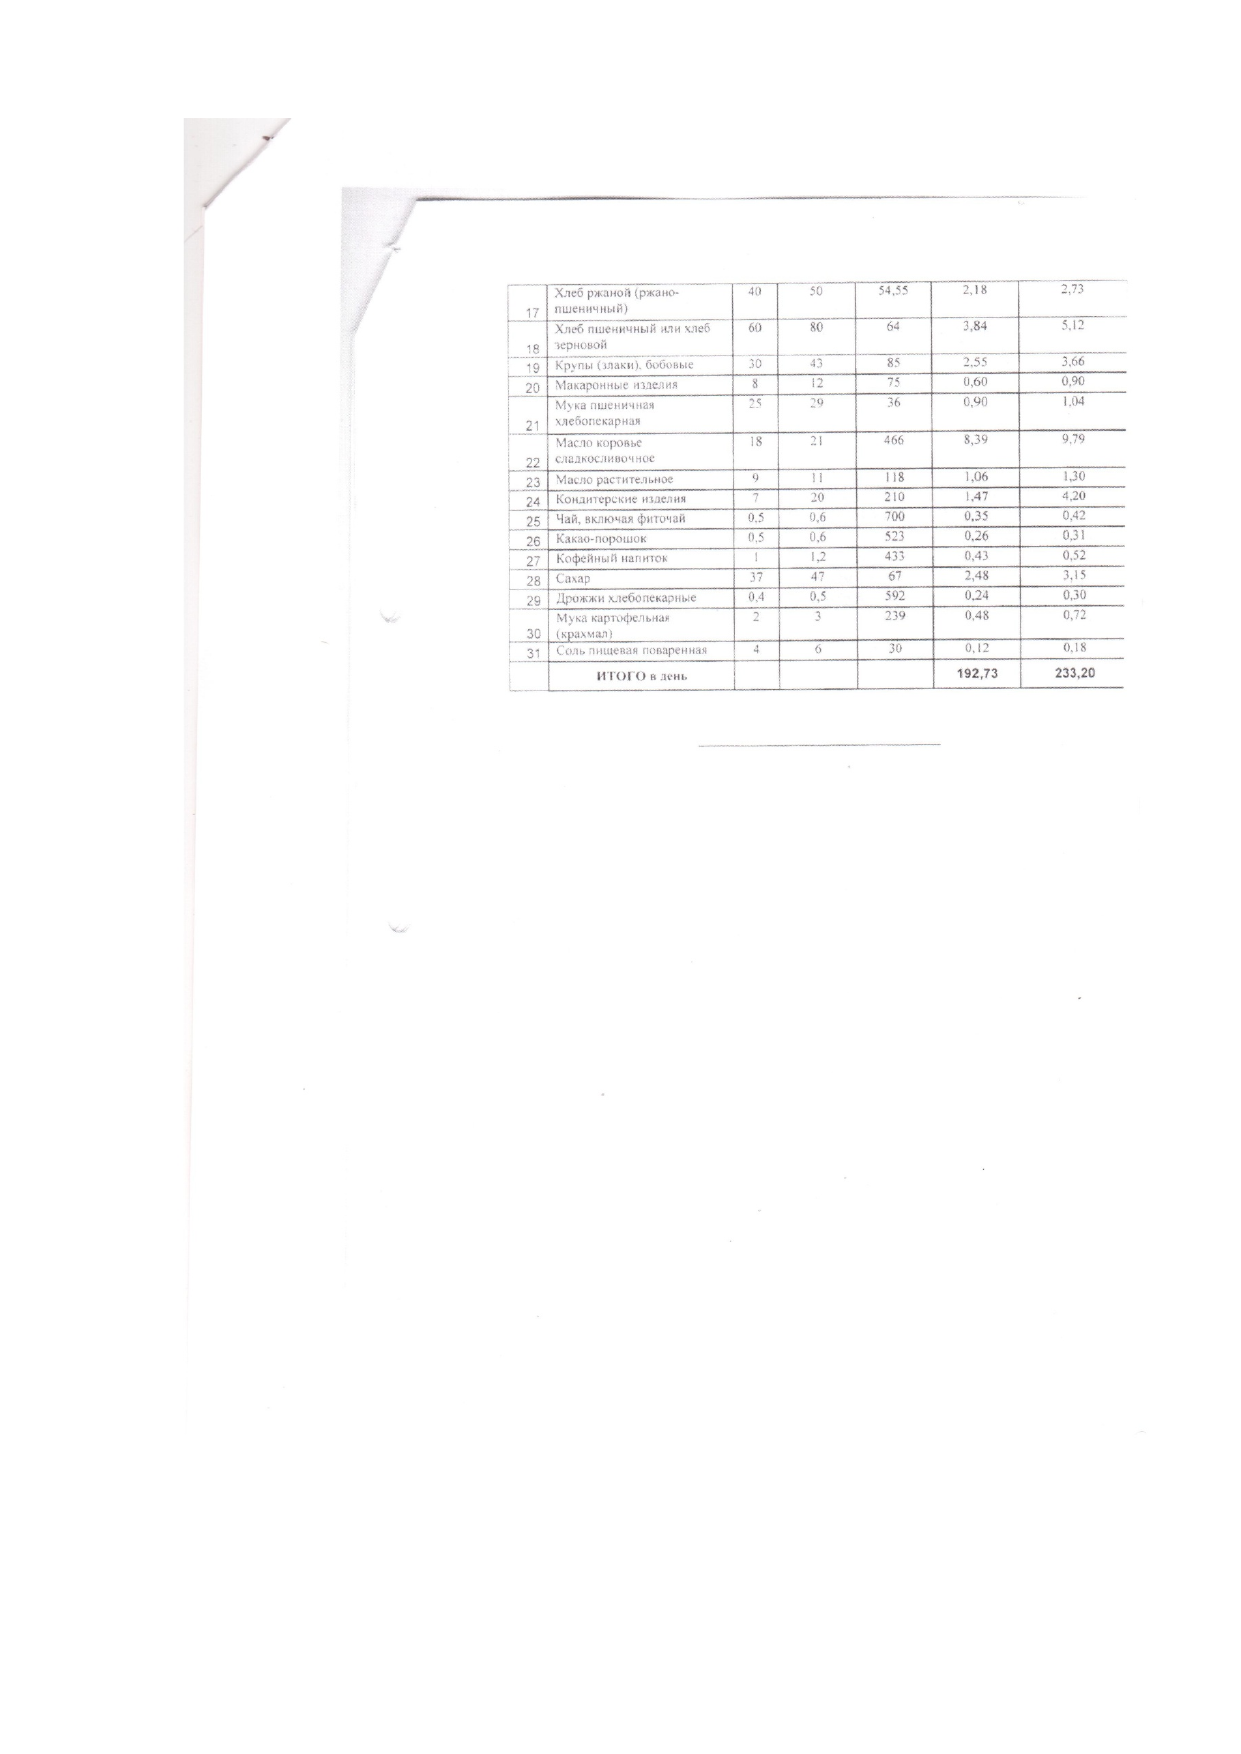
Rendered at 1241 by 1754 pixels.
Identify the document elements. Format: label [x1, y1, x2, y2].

picture [177, 118, 1152, 1458]
